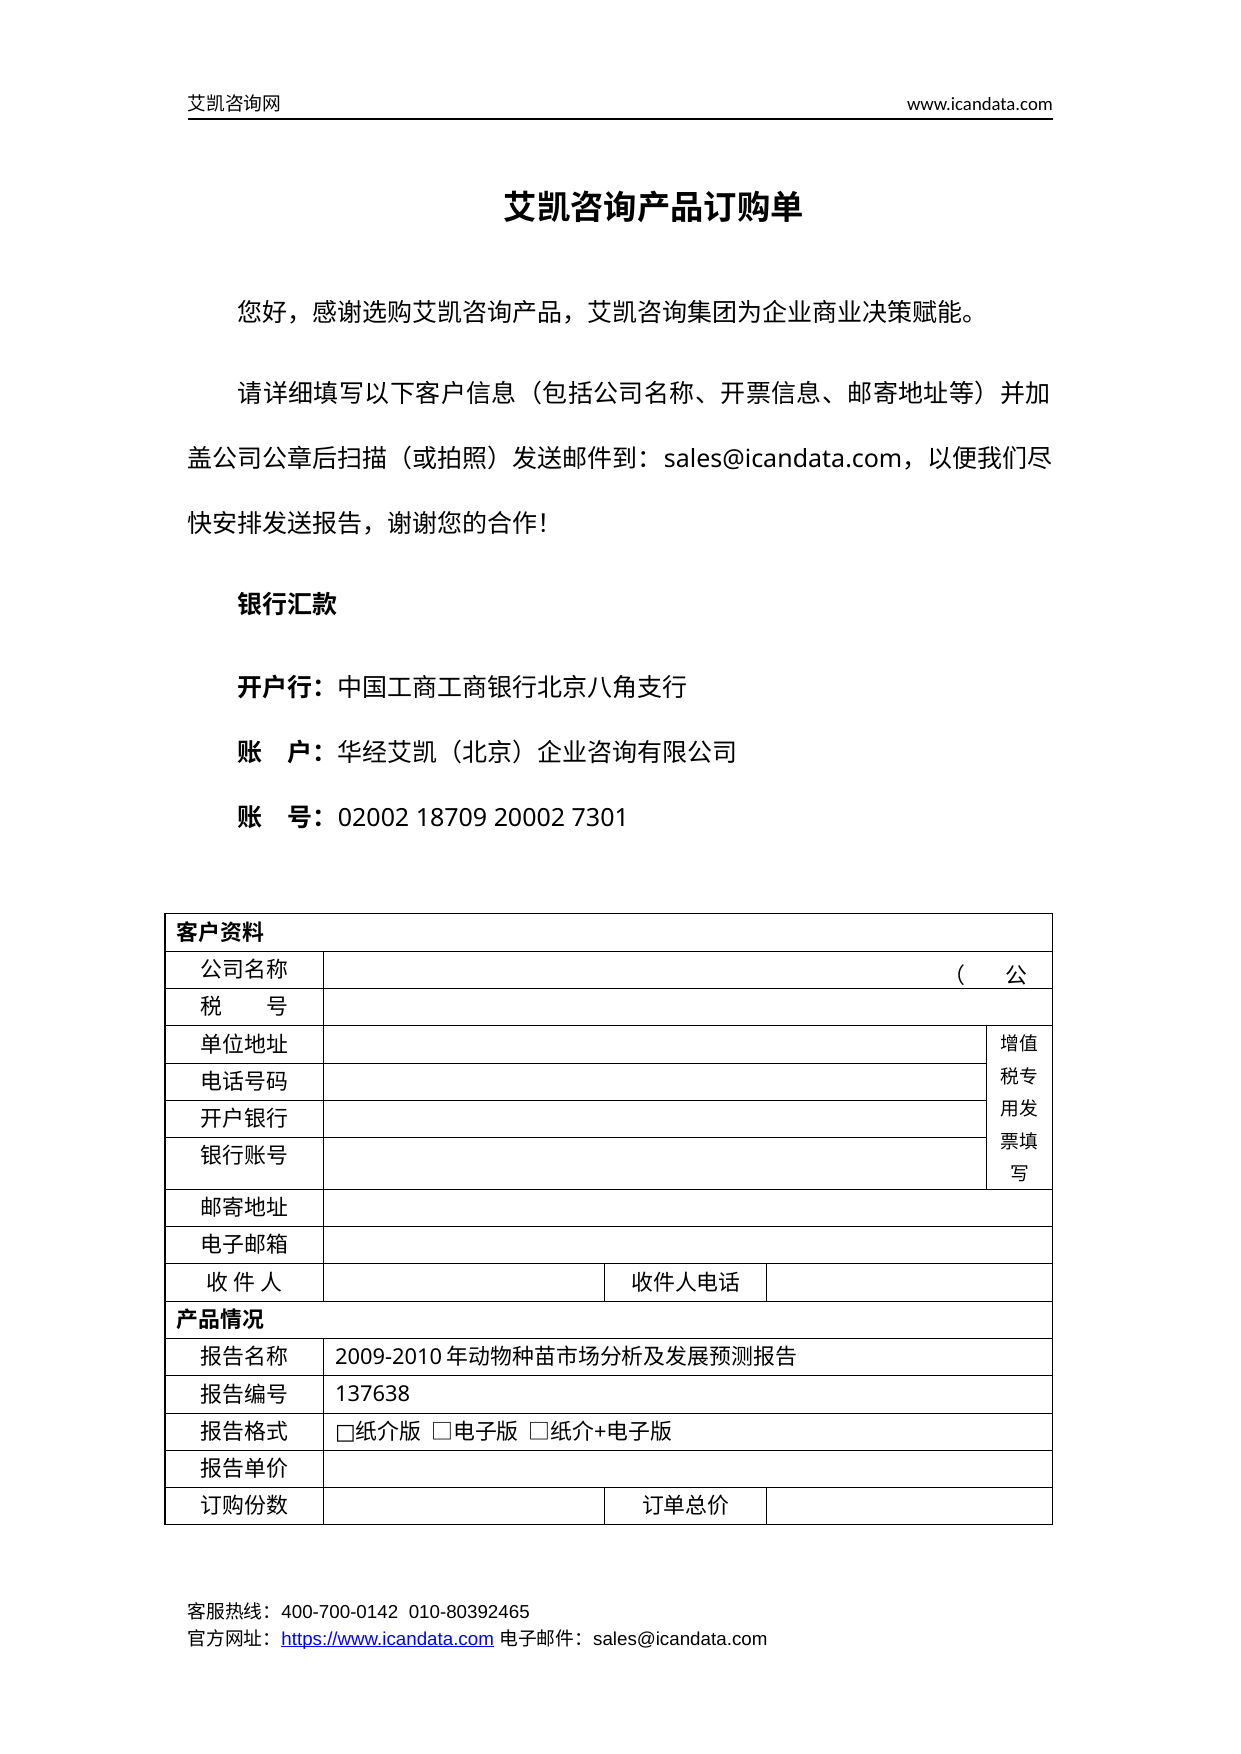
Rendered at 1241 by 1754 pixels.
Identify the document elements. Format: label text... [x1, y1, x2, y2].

table_cell 137638 [324, 1376, 1052, 1412]
table_cell [324, 1264, 604, 1301]
table_cell [324, 1227, 1052, 1263]
text 银行汇款 [187, 570, 1053, 635]
table_cell [767, 1264, 1052, 1301]
table_cell 产品情况 [166, 1302, 1052, 1338]
table_cell [324, 1026, 986, 1062]
table_cell 订单总价 [605, 1488, 766, 1524]
table_cell 收件人电话 [605, 1264, 766, 1301]
table_cell 报告单价 [166, 1451, 323, 1487]
table_cell 报告名称 [166, 1339, 323, 1375]
text 账 号：02002 18709 20002 7301 [187, 783, 1053, 848]
table_cell 电子邮箱 [166, 1227, 323, 1263]
table_cell [324, 1451, 1052, 1487]
table_cell [324, 952, 1052, 988]
table_cell 公司名称 [166, 952, 323, 988]
table_cell 报告编号 [166, 1376, 323, 1412]
table_cell 银行账号 [166, 1138, 323, 1189]
table_cell 税 号 [166, 989, 323, 1025]
table_cell [324, 1101, 986, 1137]
table_cell 订购份数 [166, 1488, 323, 1524]
table_cell [324, 1138, 986, 1189]
text 开户行：中国工商工商银行北京八角支行 [187, 653, 1053, 718]
text 您好，感谢选购艾凯咨询产品，艾凯咨询集团为企业商业决策赋能。 [187, 278, 1053, 343]
table_cell 报告格式 [166, 1414, 323, 1450]
table_cell 开户银行 [166, 1101, 323, 1137]
table_cell 单位地址 [166, 1026, 323, 1062]
text 请详细填写以下客户信息（包括公司名称、开票信息、邮寄地址等）并加盖公司公章后扫描（或拍照）发送邮件到：sales@icandata.com，以便我们尽快安排发送报告，谢谢您的合作！ [187, 359, 1053, 554]
table_cell [767, 1488, 1052, 1524]
table_cell [324, 1064, 986, 1100]
text 艾凯咨询产品订购单 [187, 172, 1053, 237]
table_cell 增值税专用发票填写 [987, 1026, 1052, 1189]
table_cell 2009-2010年动物种苗市场分析及发展预测报告 [324, 1339, 1052, 1375]
table_cell 邮寄地址 [166, 1190, 323, 1226]
table_cell [324, 1488, 604, 1524]
table_cell [324, 989, 1052, 1025]
table_header 客户资料 [166, 914, 1052, 951]
table_cell [324, 1190, 1052, 1226]
text 账 户：华经艾凯（北京）企业咨询有限公司 [187, 718, 1053, 783]
table_cell 电话号码 [166, 1064, 323, 1100]
table_cell □纸介版 □电子版 □纸介+电子版 [324, 1414, 1052, 1450]
table_cell 收 件 人 [166, 1264, 323, 1301]
